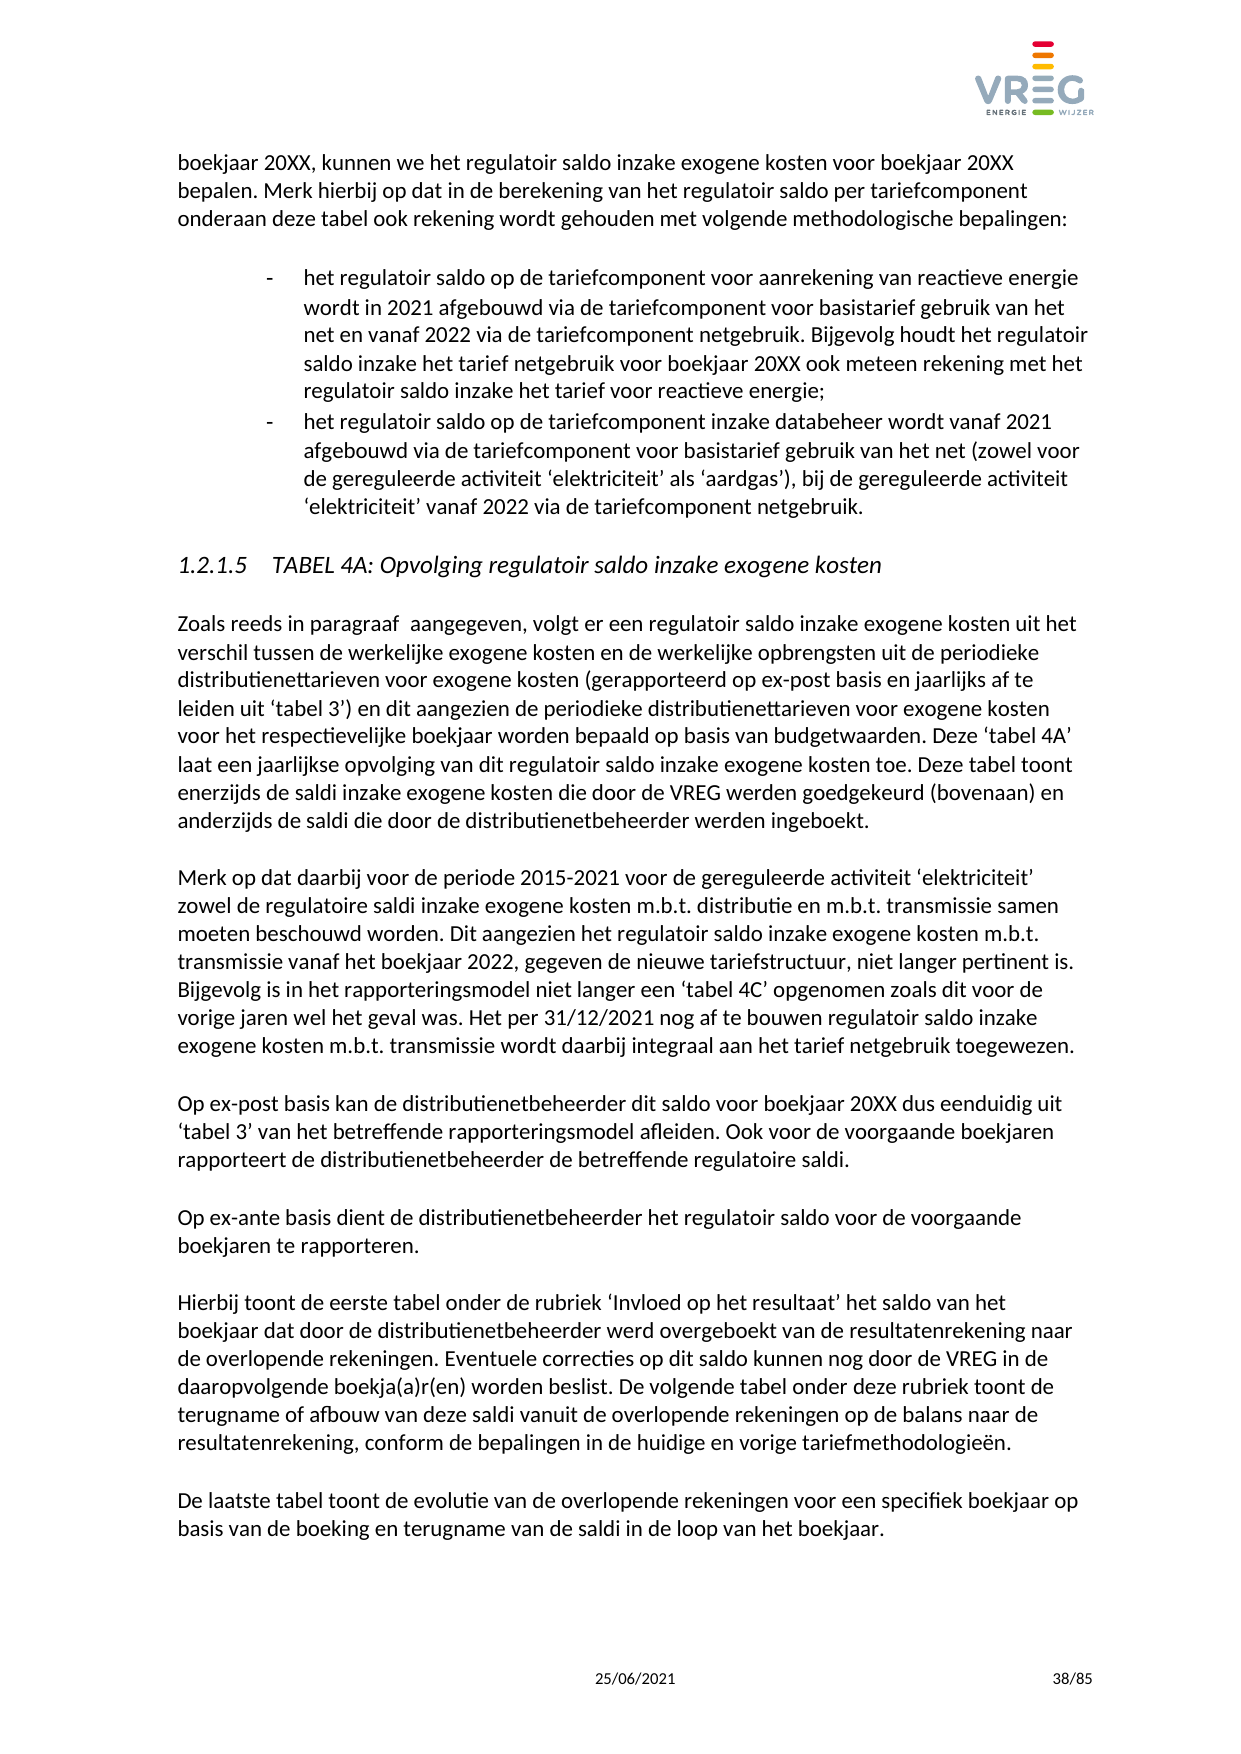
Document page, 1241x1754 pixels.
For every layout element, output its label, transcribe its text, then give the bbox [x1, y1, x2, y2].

text Merk op dat daarbij voor de periode 2015-2021 voor de gereguleerde activiteit ‘elektriciteit’ zowel de regulatoire saldi inzake exogene kosten m.b.t. distributie en m.b.t. transmissie samen moeten beschouwd worden. Dit aangezien het regulatoir saldo inzake exogene kosten m.b.t. transmissie vanaf het boekjaar 2022, gegeven de nieuwe tariefstructuur, niet langer pertinent is. Bijgevolg is in het rapporteringsmodel niet langer een ‘tabel 4C’ opgenomen zoals dit voor de vorige jaren wel het geval was. Het per 31/12/2021 nog af te bouwen regulatoir saldo inzake exogene kosten m.b.t. transmissie wordt daarbij integraal aan het tarief netgebruik toegewezen. [177, 863, 1092, 1059]
text Op ex-ante basis dient de distributienetbeheerder het regulatoir saldo voor de voorgaande boekjaren te rapporteren. [177, 1203, 1092, 1259]
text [177, 148, 1092, 232]
text Hierbij toont de eerste tabel onder de rubriek ‘Invloed op het resultaat’ het saldo van het boekjaar dat door de distributienetbeheerder werd overgeboekt van de resultatenrekening naar de overlopende rekeningen. Eventuele correcties op dit saldo kunnen nog door de VREG in de daaropvolgende boekja(a)r(en) worden beslist. De volgende tabel onder deze rubriek toont de terugname of afbouw van deze saldi vanuit de overlopende rekeningen op de balans naar de resultatenrekening, conform de bepalingen in de huidige en vorige tariefmethodologieën. [177, 1288, 1092, 1456]
list het regulatoir saldo op de tariefcomponent voor aanrekening van reactieve energie wordt in 2021 afgebouwd via de tariefcomponent voor basistarief gebruik van het net en vanaf 2022 via de tariefcomponent netgebruik. Bijgevolg houdt het regulatoir saldo inzake het tarief netgebruik voor boekjaar 20XX ook meteen rekening met het regulatoir saldo inzake het tarief voor reactieve energie; [266, 261, 1092, 405]
text De laatste tabel toont de evolutie van de overlopende rekeningen voor een specifiek boekjaar op basis van de boeking en terugname van de saldi in de loop van het boekjaar. [177, 1486, 1092, 1542]
text Zoals reeds in paragraaf 1.2.1.4 aangegeven, volgt er een regulatoir saldo inzake exogene kosten uit het verschil tussen de werkelijke exogene kosten en de werkelijke opbrengsten uit de periodieke distributienettarieven voor exogene kosten (gerapporteerd op ex-post basis en jaarlijks af te leiden uit ‘tabel 3’) en dit aangezien de periodieke distributienettarieven voor exogene kosten voor het respectievelijke boekjaar worden bepaald op basis van budgetwaarden. Deze ‘tabel 4A’ laat een jaarlijkse opvolging van dit regulatoir saldo inzake exogene kosten toe. Deze tabel toont enerzijds de saldi inzake exogene kosten die door de VREG werden goedgekeurd (bovenaan) en anderzijds de saldi die door de distributienetbeheerder werden ingeboekt. [177, 609, 1092, 834]
subtitle TABEL 4A: Opvolging regulatoir saldo inzake exogene kosten [177, 549, 1092, 580]
text Op ex-post basis kan de distributienetbeheerder dit saldo voor boekjaar 20XX dus eenduidig uit ‘tabel 3’ van het betreffende rapporteringsmodel afleiden. Ook voor de voorgaande boekjaren rapporteert de distributienetbeheerder de betreffende regulatoire saldi. [177, 1089, 1092, 1173]
list het regulatoir saldo op de tariefcomponent inzake databeheer wordt vanaf 2021 afgebouwd via de tariefcomponent voor basistarief gebruik van het net (zowel voor de gereguleerde activiteit ‘elektriciteit’ als ‘aardgas’), bij de gereguleerde activiteit ‘elektriciteit’ vanaf 2022 via de tariefcomponent netgebruik. [266, 405, 1092, 520]
